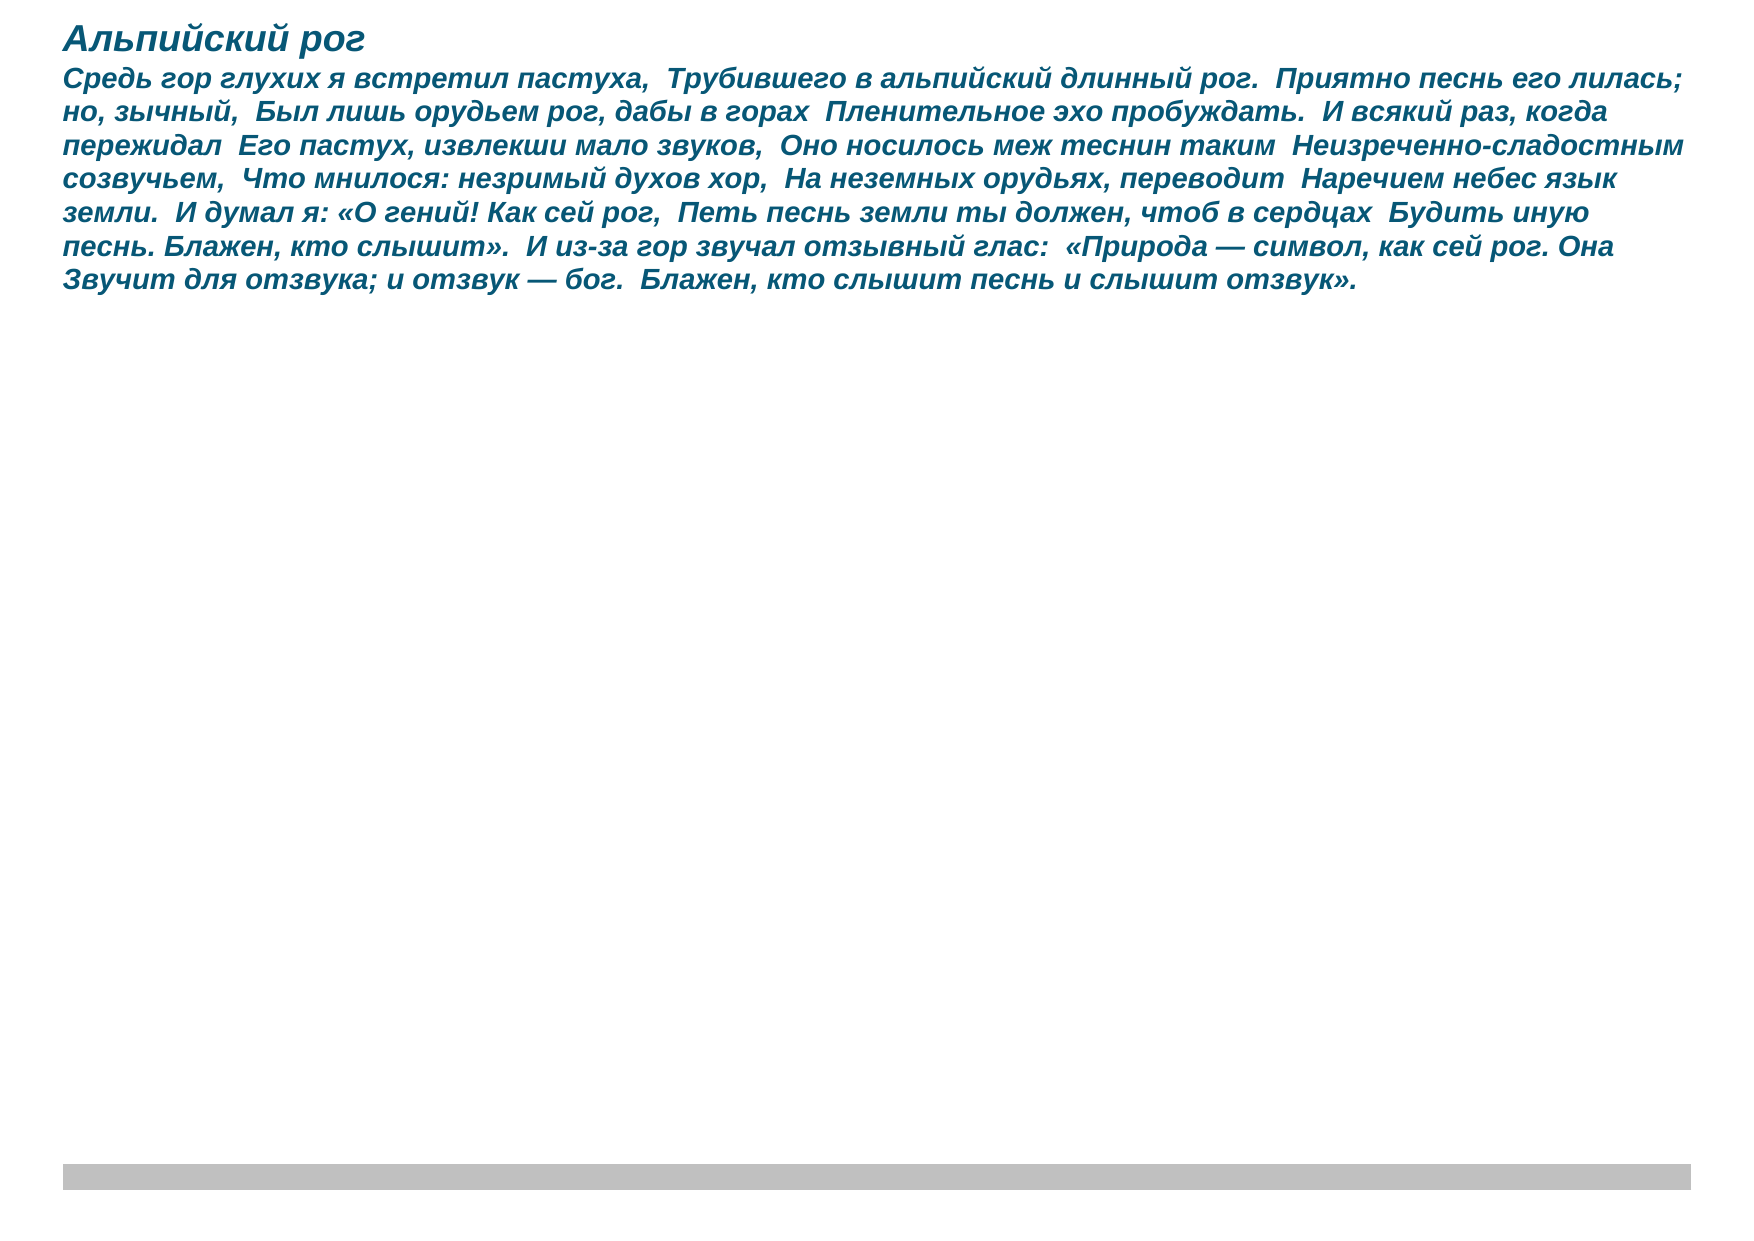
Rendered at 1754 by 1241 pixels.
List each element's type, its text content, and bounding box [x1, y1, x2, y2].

text Средь гор глухих я встретил пастуха, [62, 61, 1691, 296]
subtitle Альпийский рог [62, 17, 1691, 60]
